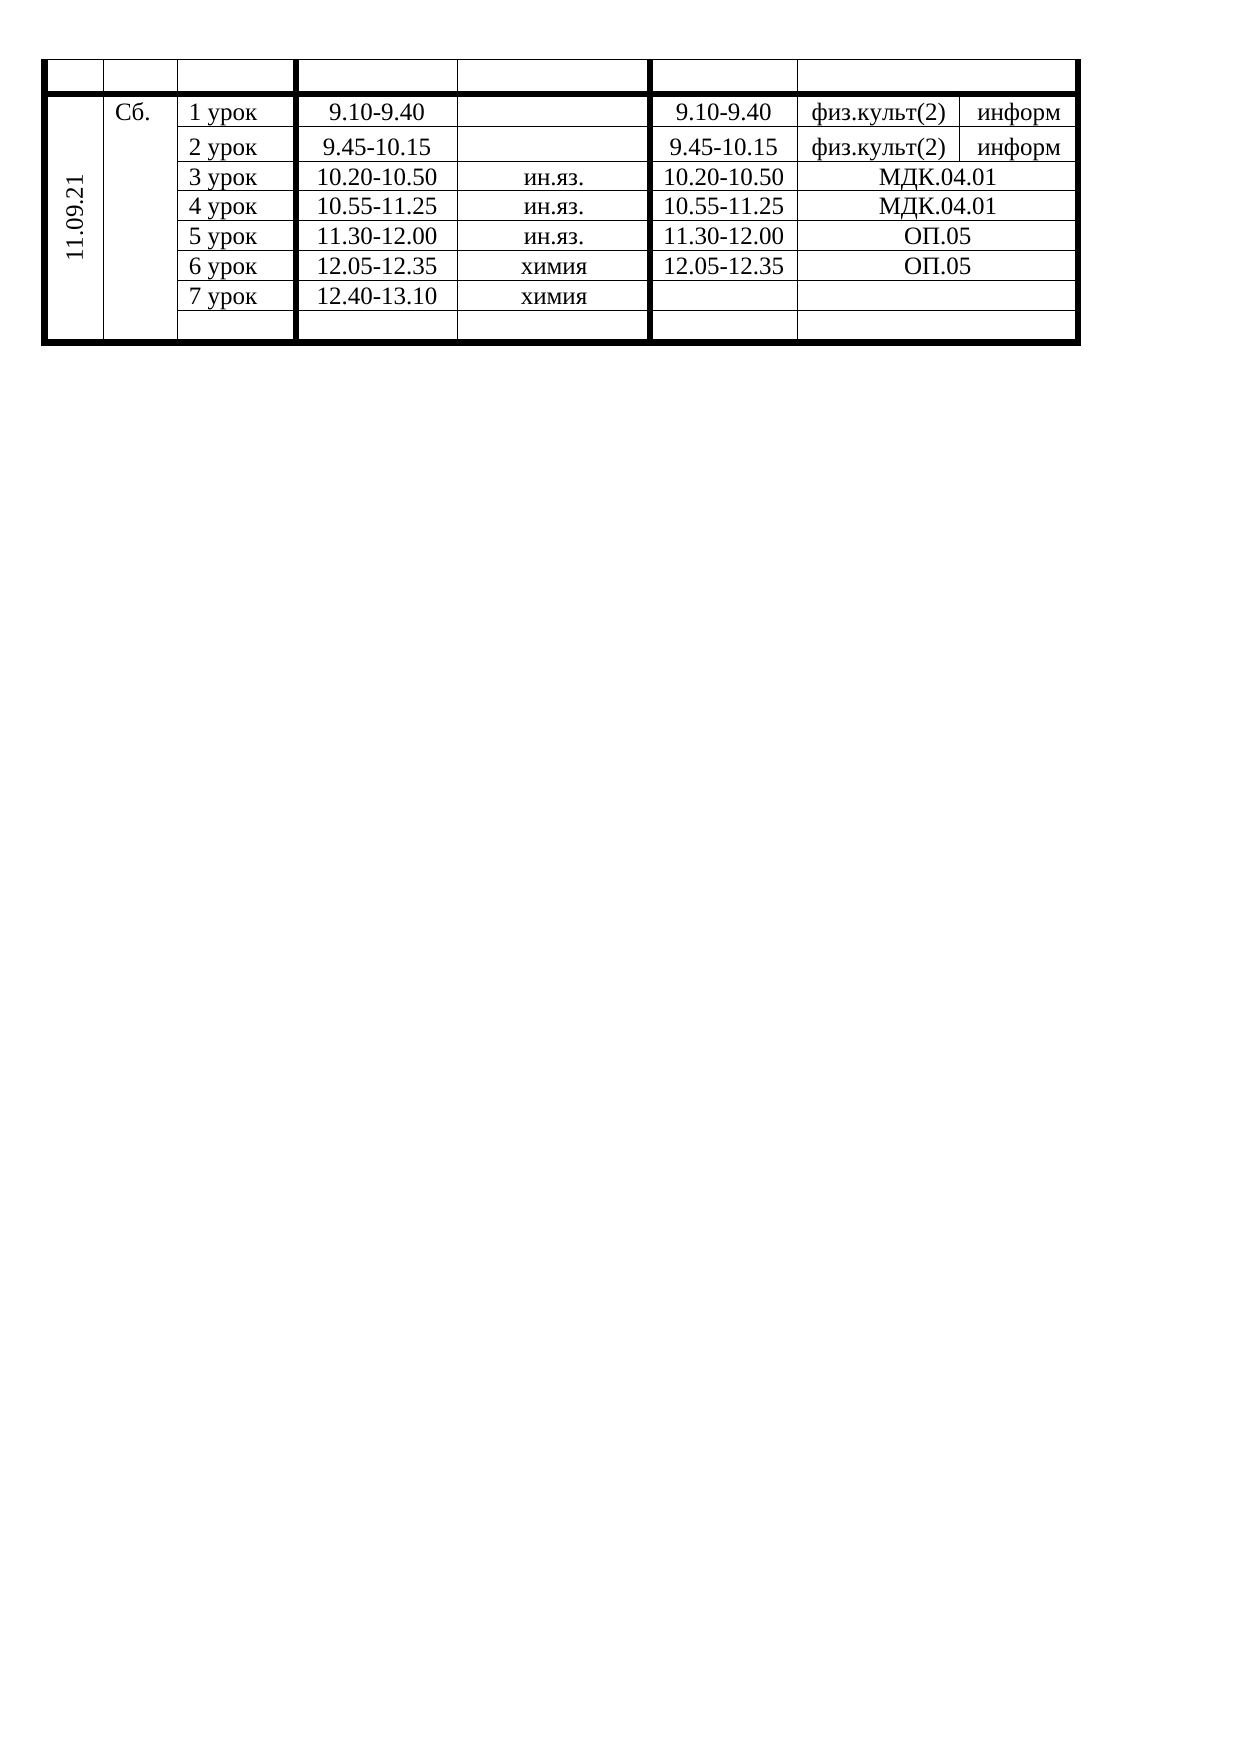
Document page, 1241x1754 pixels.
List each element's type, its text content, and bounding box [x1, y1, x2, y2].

table_cell [653, 311, 797, 339]
table_cell 1 урок [178, 97, 293, 126]
table_cell химия [458, 251, 647, 280]
table_cell [798, 311, 1075, 339]
table_cell 12.40-13.10 [299, 281, 457, 309]
table_cell 2 урок [178, 127, 293, 161]
table_cell [299, 60, 457, 91]
table_cell [653, 281, 797, 309]
table_cell [178, 60, 293, 91]
table_cell [458, 311, 647, 339]
table_cell [798, 281, 1075, 309]
table_cell 11.09.21 [48, 97, 103, 339]
table_cell 5 урок [178, 221, 293, 250]
table_cell ин.яз. [458, 221, 647, 250]
table_cell 10.20-10.50 [653, 162, 797, 190]
table_cell информ [960, 127, 1075, 161]
table_cell 9.45-10.15 [653, 127, 797, 161]
table_cell [653, 60, 797, 91]
table_cell 6 урок [178, 251, 293, 280]
table_cell ОП.05 [798, 221, 1075, 250]
table_cell [299, 311, 457, 339]
table_cell 3 урок [178, 162, 293, 190]
table_cell МДК.04.01 [798, 191, 1075, 220]
table_cell [798, 60, 1075, 91]
table_cell 9.45-10.15 [299, 127, 457, 161]
table_cell [458, 97, 647, 126]
table_cell ОП.05 [798, 251, 1075, 280]
table_cell физ.культ(2) [798, 97, 959, 126]
table_cell ин.яз. [458, 162, 647, 190]
table_cell [458, 127, 647, 161]
table_cell 11.30-12.00 [653, 221, 797, 250]
table_cell 9.10-9.40 [653, 97, 797, 126]
table_cell 11.30-12.00 [299, 221, 457, 250]
table_cell 12.05-12.35 [653, 251, 797, 280]
table_cell Сб. [104, 97, 177, 339]
table_cell химия [458, 281, 647, 309]
table_cell информ [960, 97, 1075, 126]
table_cell 10.55-11.25 [653, 191, 797, 220]
table_cell 7 урок [178, 281, 293, 309]
table_cell 10.55-11.25 [299, 191, 457, 220]
table_cell ин.яз. [458, 191, 647, 220]
table_cell 4 урок [178, 191, 293, 220]
table_cell 10.20-10.50 [299, 162, 457, 190]
table_cell 9.10-9.40 [299, 97, 457, 126]
table_cell [178, 311, 293, 339]
table_cell физ.культ(2) [798, 127, 959, 161]
table_cell МДК.04.01 [798, 162, 1075, 190]
table_cell 12.05-12.35 [299, 251, 457, 280]
